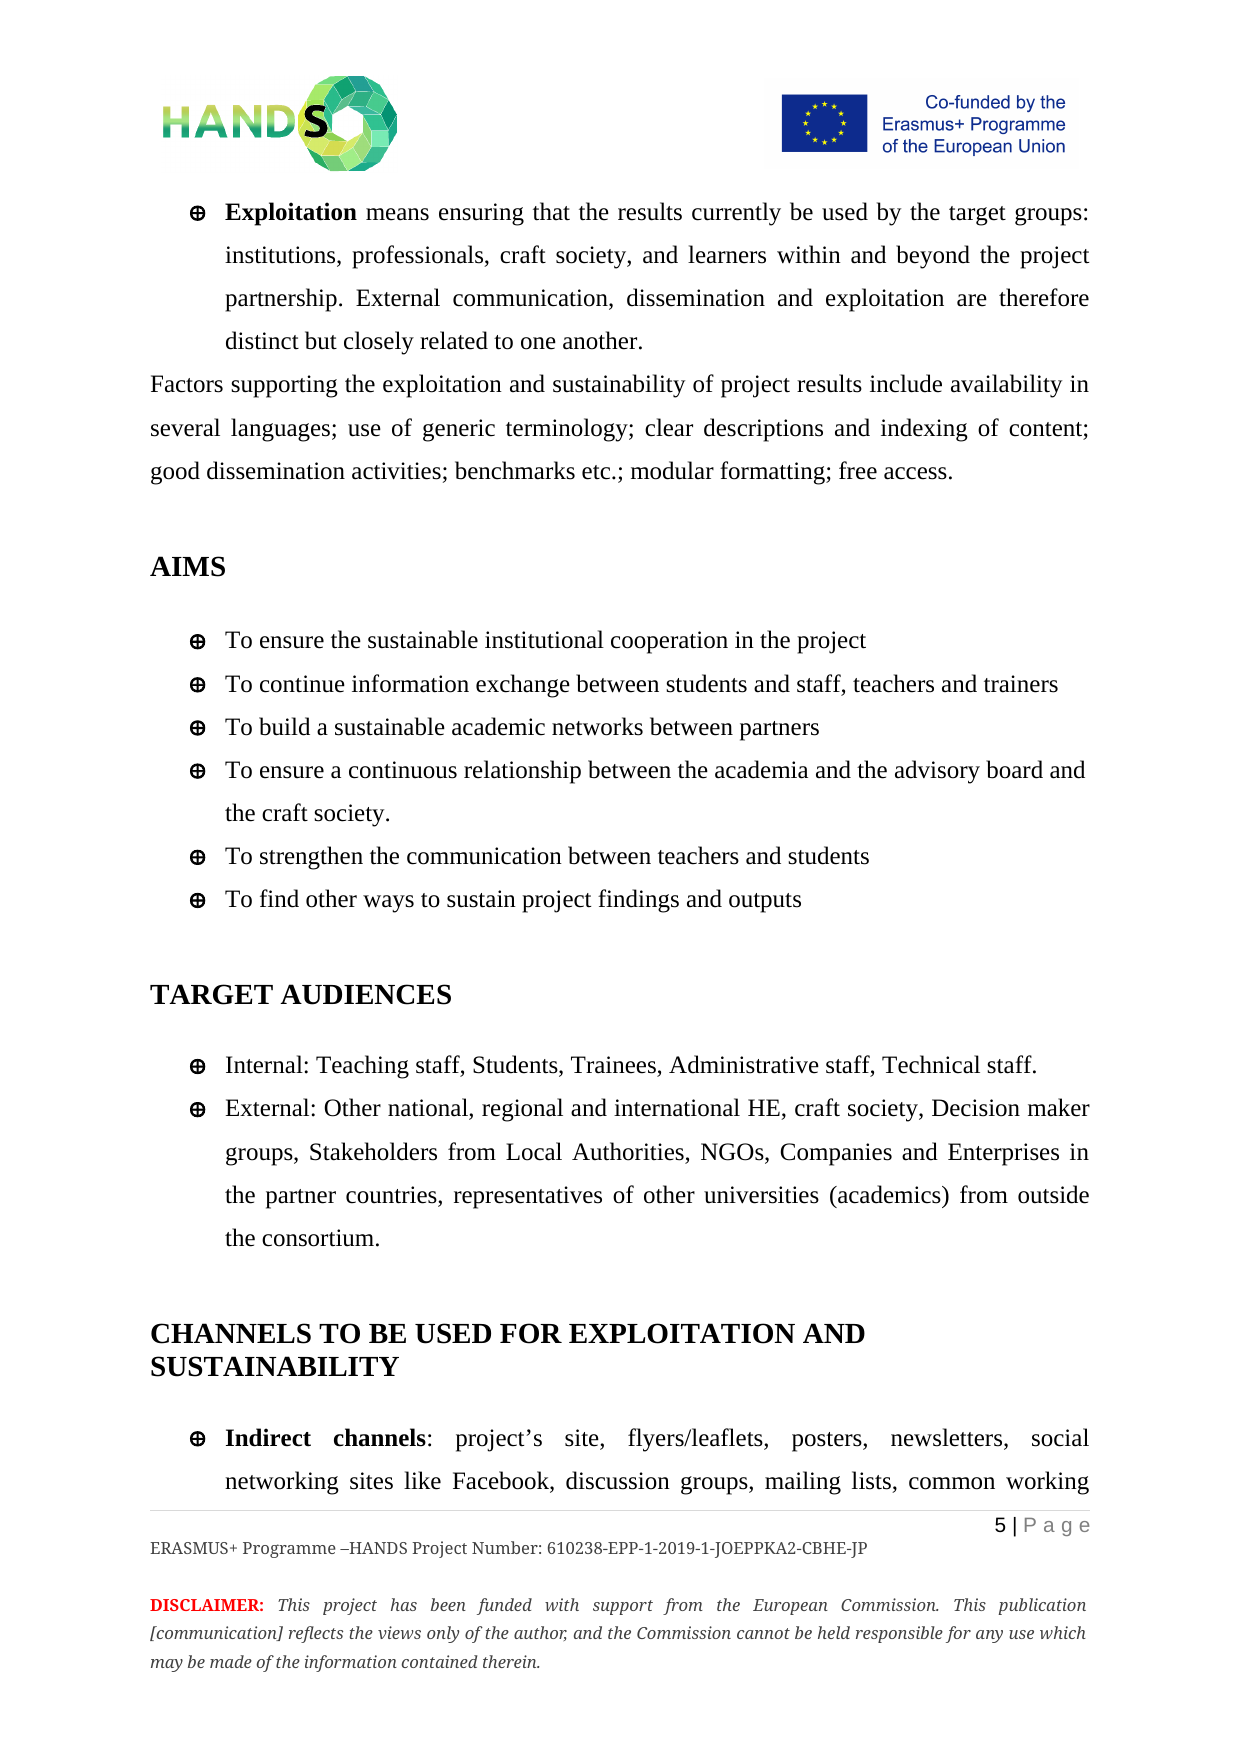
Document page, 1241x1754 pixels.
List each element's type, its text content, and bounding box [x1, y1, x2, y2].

list To ensure a continuous relationship between the academia and the advisory board and the craft society. [187, 755, 1090, 827]
list Internal: Teaching staff, Students, Trainees, Administrative staff, Technical staff. [187, 1050, 1090, 1079]
list To find other ways to sustain project findings and outputs [187, 884, 1090, 913]
text Factors supporting the exploitation and sustainability of project results include availability in several languages; use of generic terminology; clear descriptions and indexing of content; good dissemination activities; benchmarks etc.; modular formatting; free access. [150, 369, 1090, 484]
list To build a sustainable academic networks between partners [187, 712, 1090, 741]
subtitle AIMS [150, 549, 1090, 582]
list Exploitation means ensuring that the results currently be used by the target groups: institutions, professionals, craft society, and learners within and beyond the project partnership. External communication, dissemination and exploitation are therefore distinct but closely related to one another. [187, 197, 1090, 355]
list External: Other national, regional and international HE, craft society, Decision maker groups, Stakeholders from Local Authorities, NGOs, Companies and Enterprises in the partner countries, representatives of other universities (academics) from outside the consortium. [187, 1093, 1090, 1252]
picture [764, 78, 1079, 169]
list To continue information exchange between students and staff, teachers and trainers [187, 669, 1090, 697]
subtitle TARGET AUDIENCES [150, 977, 1090, 1011]
list To strengthen the communication between teachers and students [187, 841, 1090, 870]
list To ensure the sustainable institutional cooperation in the project [187, 626, 1090, 654]
subtitle CHANNELS TO BE USED FOR EXPLOITATION AND SUSTAINABILITY [150, 1316, 1090, 1383]
picture [161, 75, 398, 173]
